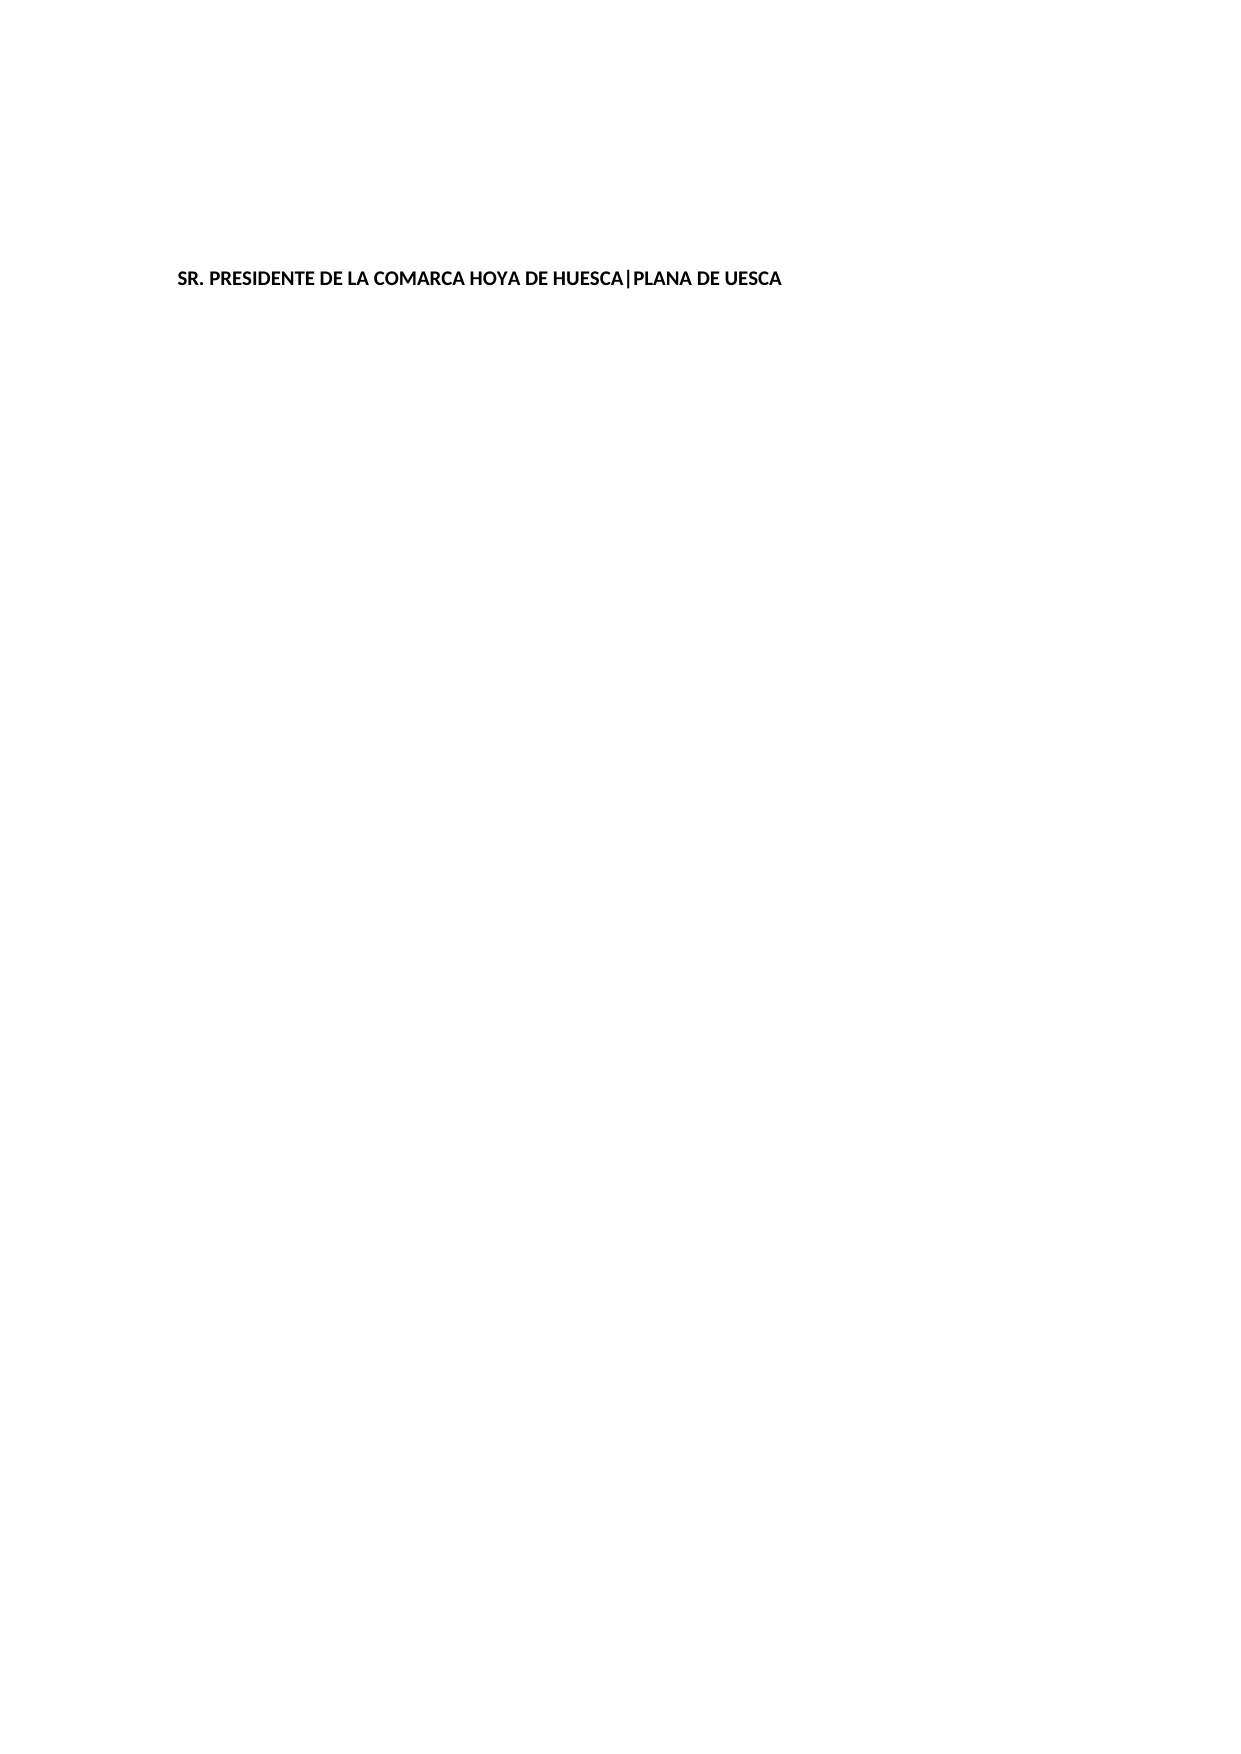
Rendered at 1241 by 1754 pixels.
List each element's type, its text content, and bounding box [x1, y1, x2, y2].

text SR. PRESIDENTE DE LA COMARCA HOYA DE HUESCA|PLANA DE UESCA [177, 266, 1063, 291]
